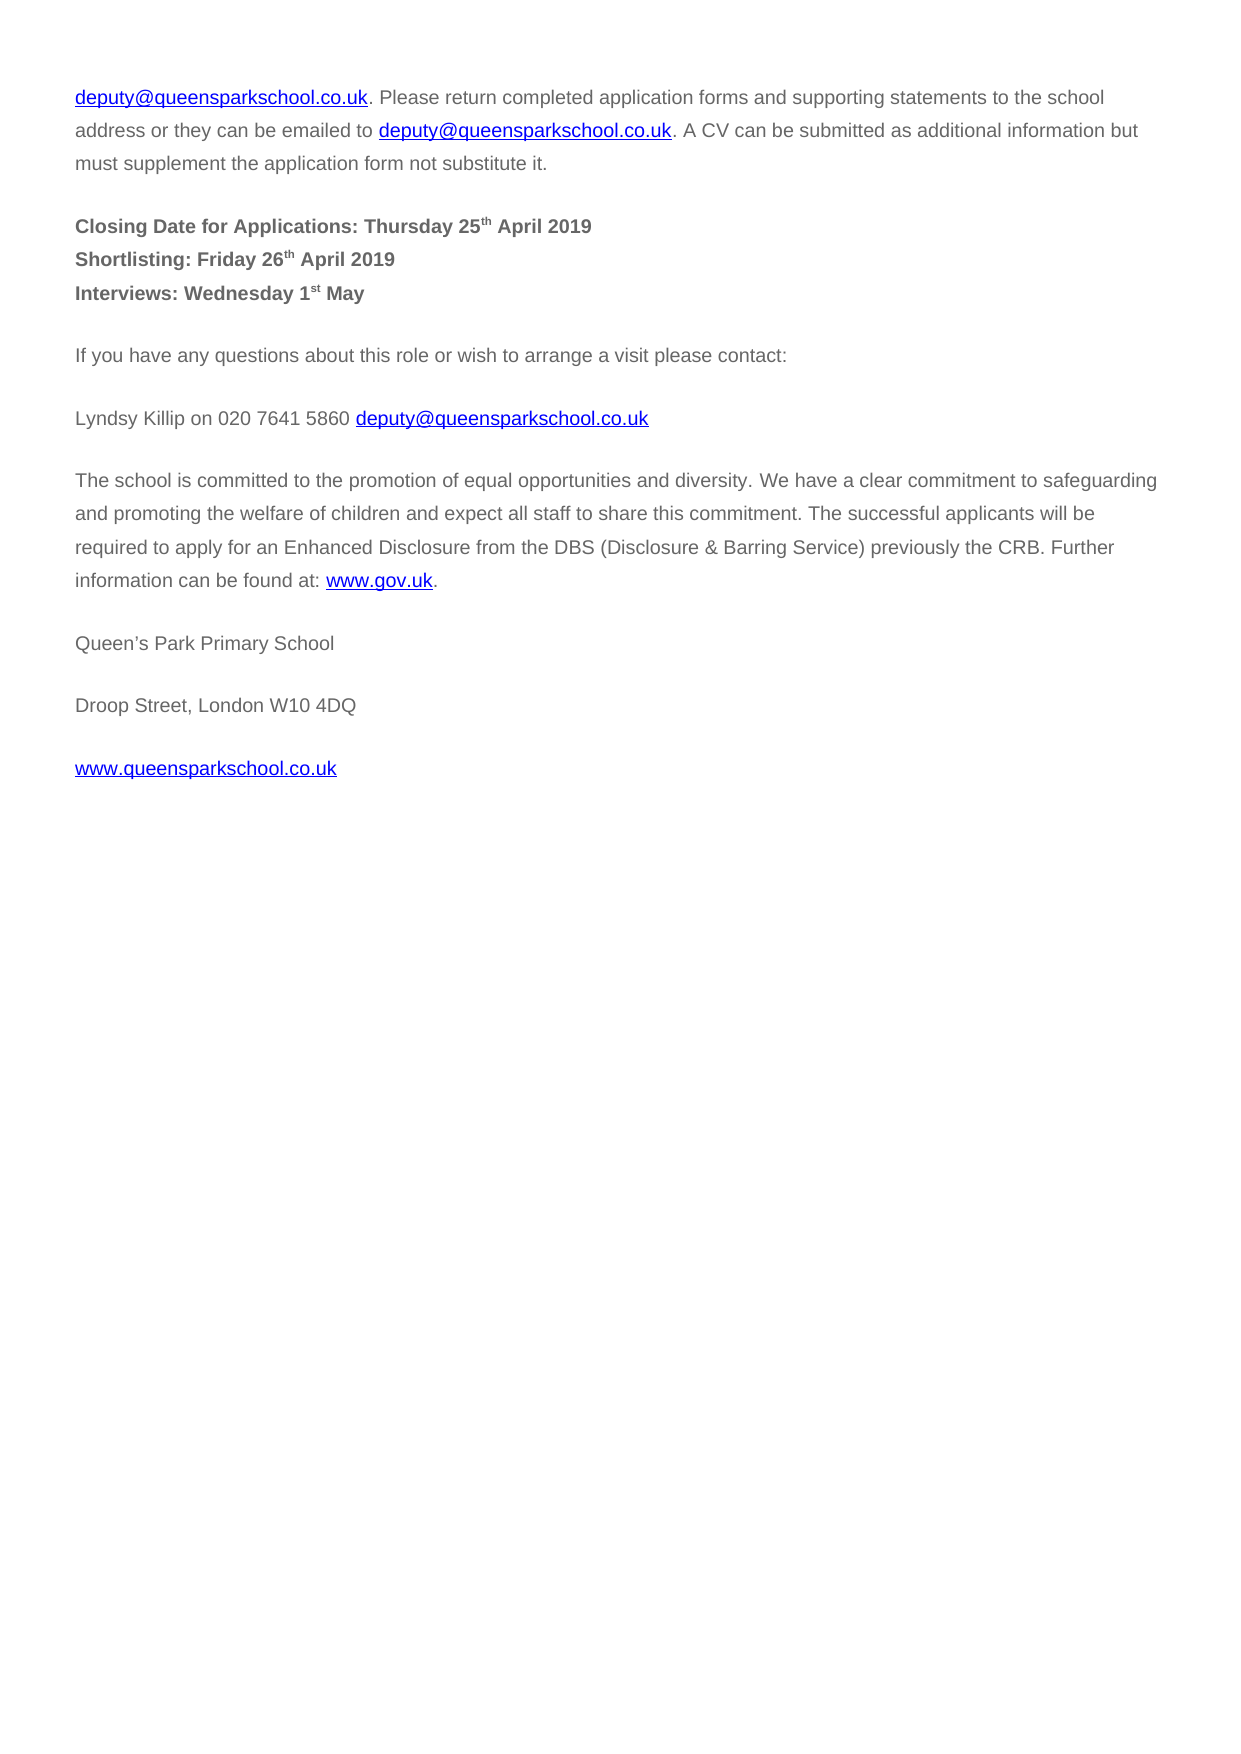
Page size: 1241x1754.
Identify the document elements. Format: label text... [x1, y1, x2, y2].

text www.queensparkschool.co.uk [75, 746, 1165, 779]
text Lyndsy Killip on 020 7641 5860 deputy@queensparkschool.co.uk [75, 396, 1165, 429]
text Queen’s Park Primary School [75, 621, 1165, 654]
text Droop Street, London W10 4DQ [75, 683, 1165, 717]
text If you have any questions about this role or wish to arrange a visit please contact: [75, 333, 1165, 367]
text The school is committed to the promotion of equal opportunities and diversity. We have a clear commitment to safeguarding and promoting the welfare of children and expect all staff to share this commitment. The successful applicants will be required to apply for an Enhanced Disclosure from the DBS (Disclosure & Barring Service) previously the CRB. Further information can be found at: www.gov.uk. [75, 458, 1165, 592]
text Closing Date for Applications: Thursday 25th April 2019 Shortlisting: Friday 26th April 2019 Interviews: Wednesday 1st May [75, 204, 1165, 304]
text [75, 75, 1165, 175]
